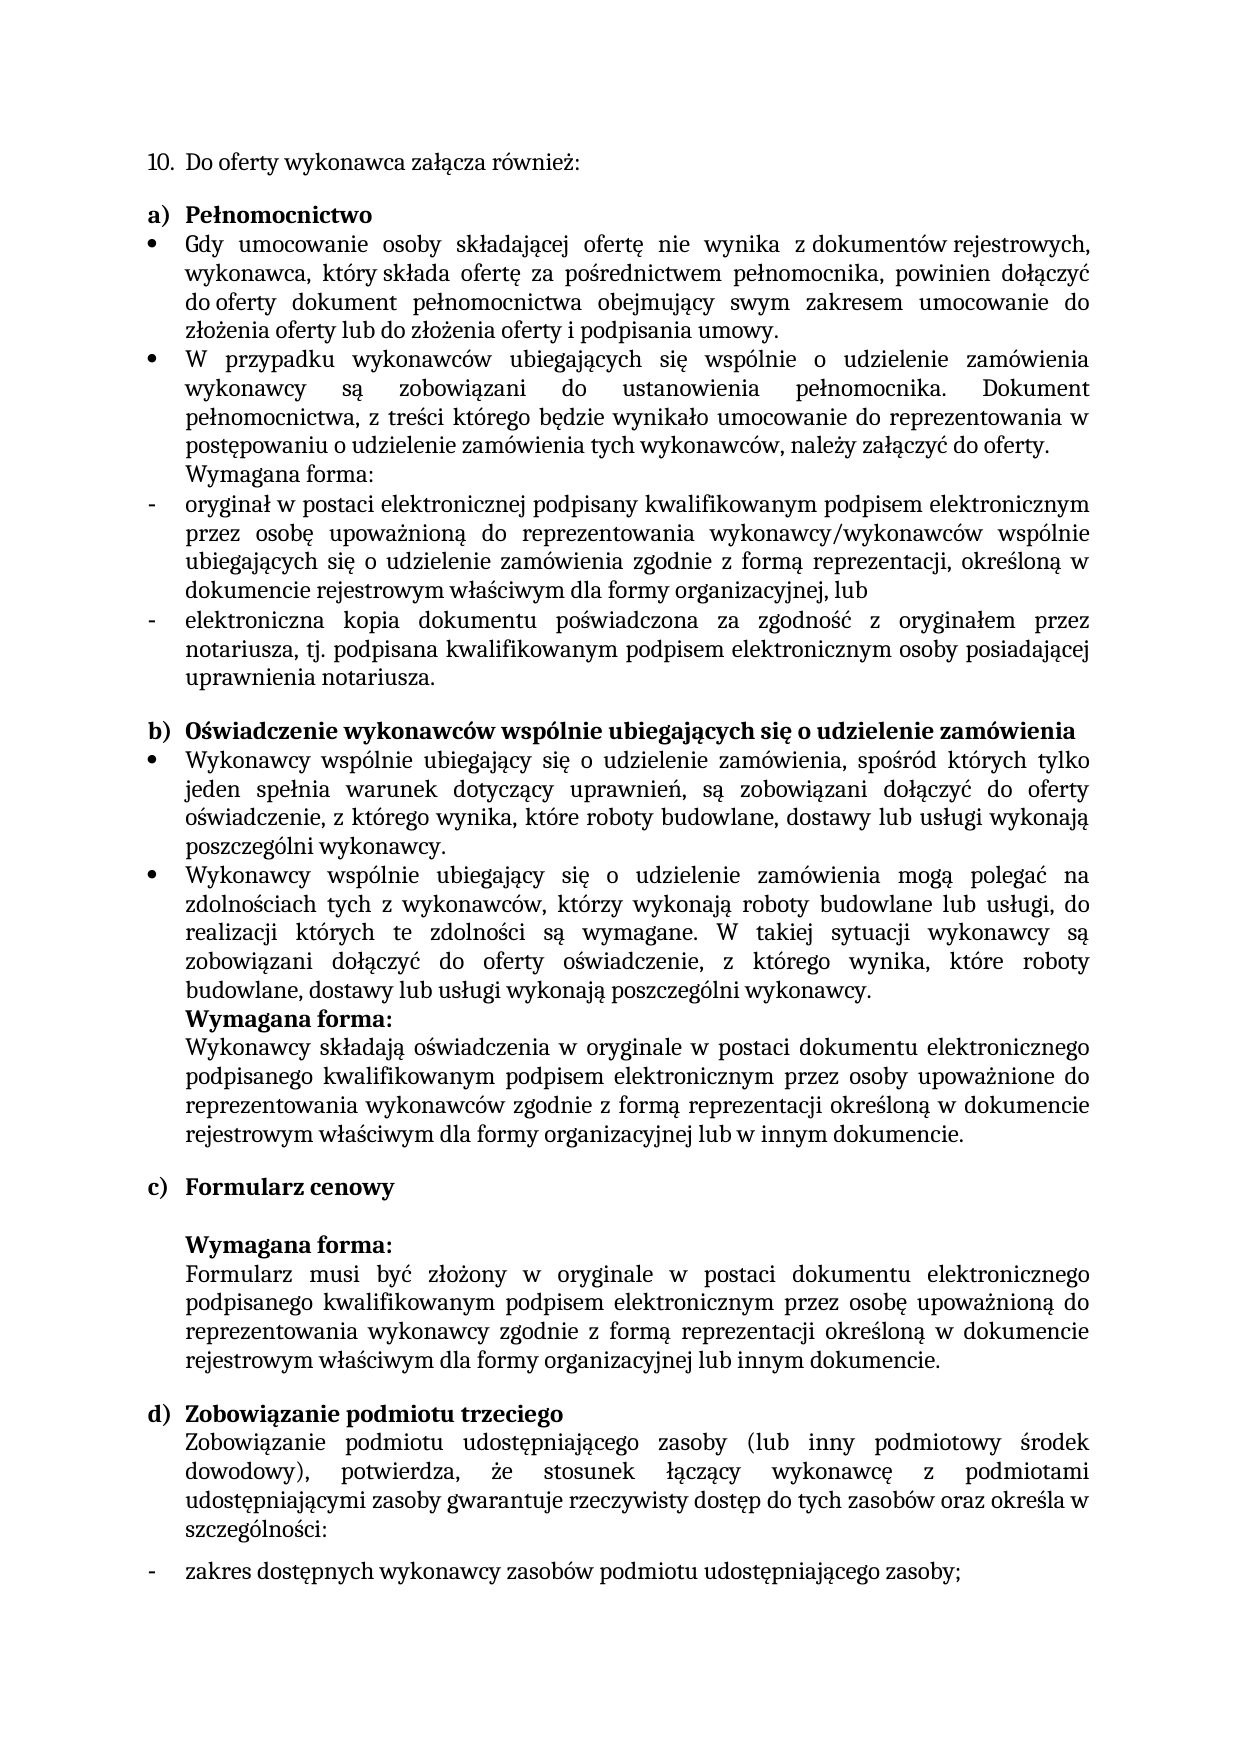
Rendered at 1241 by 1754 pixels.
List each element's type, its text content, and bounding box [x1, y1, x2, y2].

list oryginał w postaci elektronicznej podpisany kwalifikowanym podpisem elektronicznym przez osobę upoważnioną do reprezentowania wykonawcy/wykonawców wspólnie ubiegających się o udzielenie zamówienia zgodnie z formą reprezentacji, określoną w dokumencie rejestrowym właściwym dla formy organizacyjnej, lub [148, 489, 1091, 605]
list Gdy umocowanie osoby składającej ofertę nie wynika z dokumentów rejestrowych, wykonawca, który składa ofertę za pośrednictwem pełnomocnika, powinien dołączyć do oferty dokument pełnomocnictwa obejmujący swym zakresem umocowanie do złożenia oferty lub do złożenia oferty i podpisania umowy. [148, 230, 1091, 345]
text Wymagana forma: [185, 1004, 1091, 1033]
text Wykonawcy składają oświadczenia w oryginale w postaci dokumentu elektronicznego podpisanego kwalifikowanym podpisem elektronicznym przez osoby upoważnione do reprezentowania wykonawców zgodnie z formą reprezentacji określoną w dokumencie rejestrowym właściwym dla formy organizacyjnej lub w innym dokumencie. [185, 1033, 1091, 1148]
list Zobowiązanie podmiotu trzeciego [148, 1399, 1104, 1428]
text Wymagana forma: [185, 460, 1091, 489]
list elektroniczna kopia dokumentu poświadczona za zgodność z oryginałem przez notariusza, tj. podpisana kwalifikowanym podpisem elektronicznym osoby posiadającej uprawnienia notariusza. [148, 605, 1091, 692]
text Zobowiązanie podmiotu udostępniającego zasoby (lub inny podmiotowy środek dowodowy), potwierdza, że stosunek łączący wykonawcę z podmiotami udostępniającymi zasoby gwarantuje rzeczywisty dostęp do tych zasobów oraz określa w szczególności: [185, 1428, 1091, 1543]
list Pełnomocnictwo [148, 201, 1104, 230]
list Wykonawcy wspólnie ubiegający się o udzielenie zamówienia mogą polegać na zdolnościach tych z wykonawców, którzy wykonają roboty budowlane lub usługi, do realizacji których te zdolności są wymagane. W takiej sytuacji wykonawcy są zobowiązani dołączyć do oferty oświadczenie, z którego wynika, które roboty budowlane, dostawy lub usługi wykonają poszczególni wykonawcy. [148, 861, 1091, 1004]
list W przypadku wykonawców ubiegających się wspólnie o udzielenie zamówienia wykonawcy są zobowiązani do ustanowienia pełnomocnika. Dokument pełnomocnictwa, z treści którego będzie wynikało umocowanie do reprezentowania w postępowaniu o udzielenie zamówienia tych wykonawców, należy załączyć do oferty. [148, 345, 1091, 460]
list Oświadczenie wykonawców wspólnie ubiegających się o udzielenie zamówienia [148, 717, 1104, 746]
list Do oferty wykonawca załącza również: [148, 148, 1093, 176]
list Wykonawcy wspólnie ubiegający się o udzielenie zamówienia, spośród których tylko jeden spełnia warunek dotyczący uprawnień, są zobowiązani dołączyć do oferty oświadczenie, z którego wynika, które roboty budowlane, dostawy lub usługi wykonają poszczególni wykonawcy. [148, 746, 1091, 861]
list zakres dostępnych wykonawcy zasobów podmiotu udostępniającego zasoby; [148, 1556, 1091, 1585]
text Wymagana forma: [185, 1231, 1091, 1259]
list Formularz cenowy [148, 1173, 1104, 1202]
text Formularz musi być złożony w oryginale w postaci dokumentu elektronicznego podpisanego kwalifikowanym podpisem elektronicznym przez osobę upoważnioną do reprezentowania wykonawcy zgodnie z formą reprezentacji określoną w dokumencie rejestrowym właściwym dla formy organizacyjnej lub innym dokumencie. [185, 1259, 1091, 1374]
